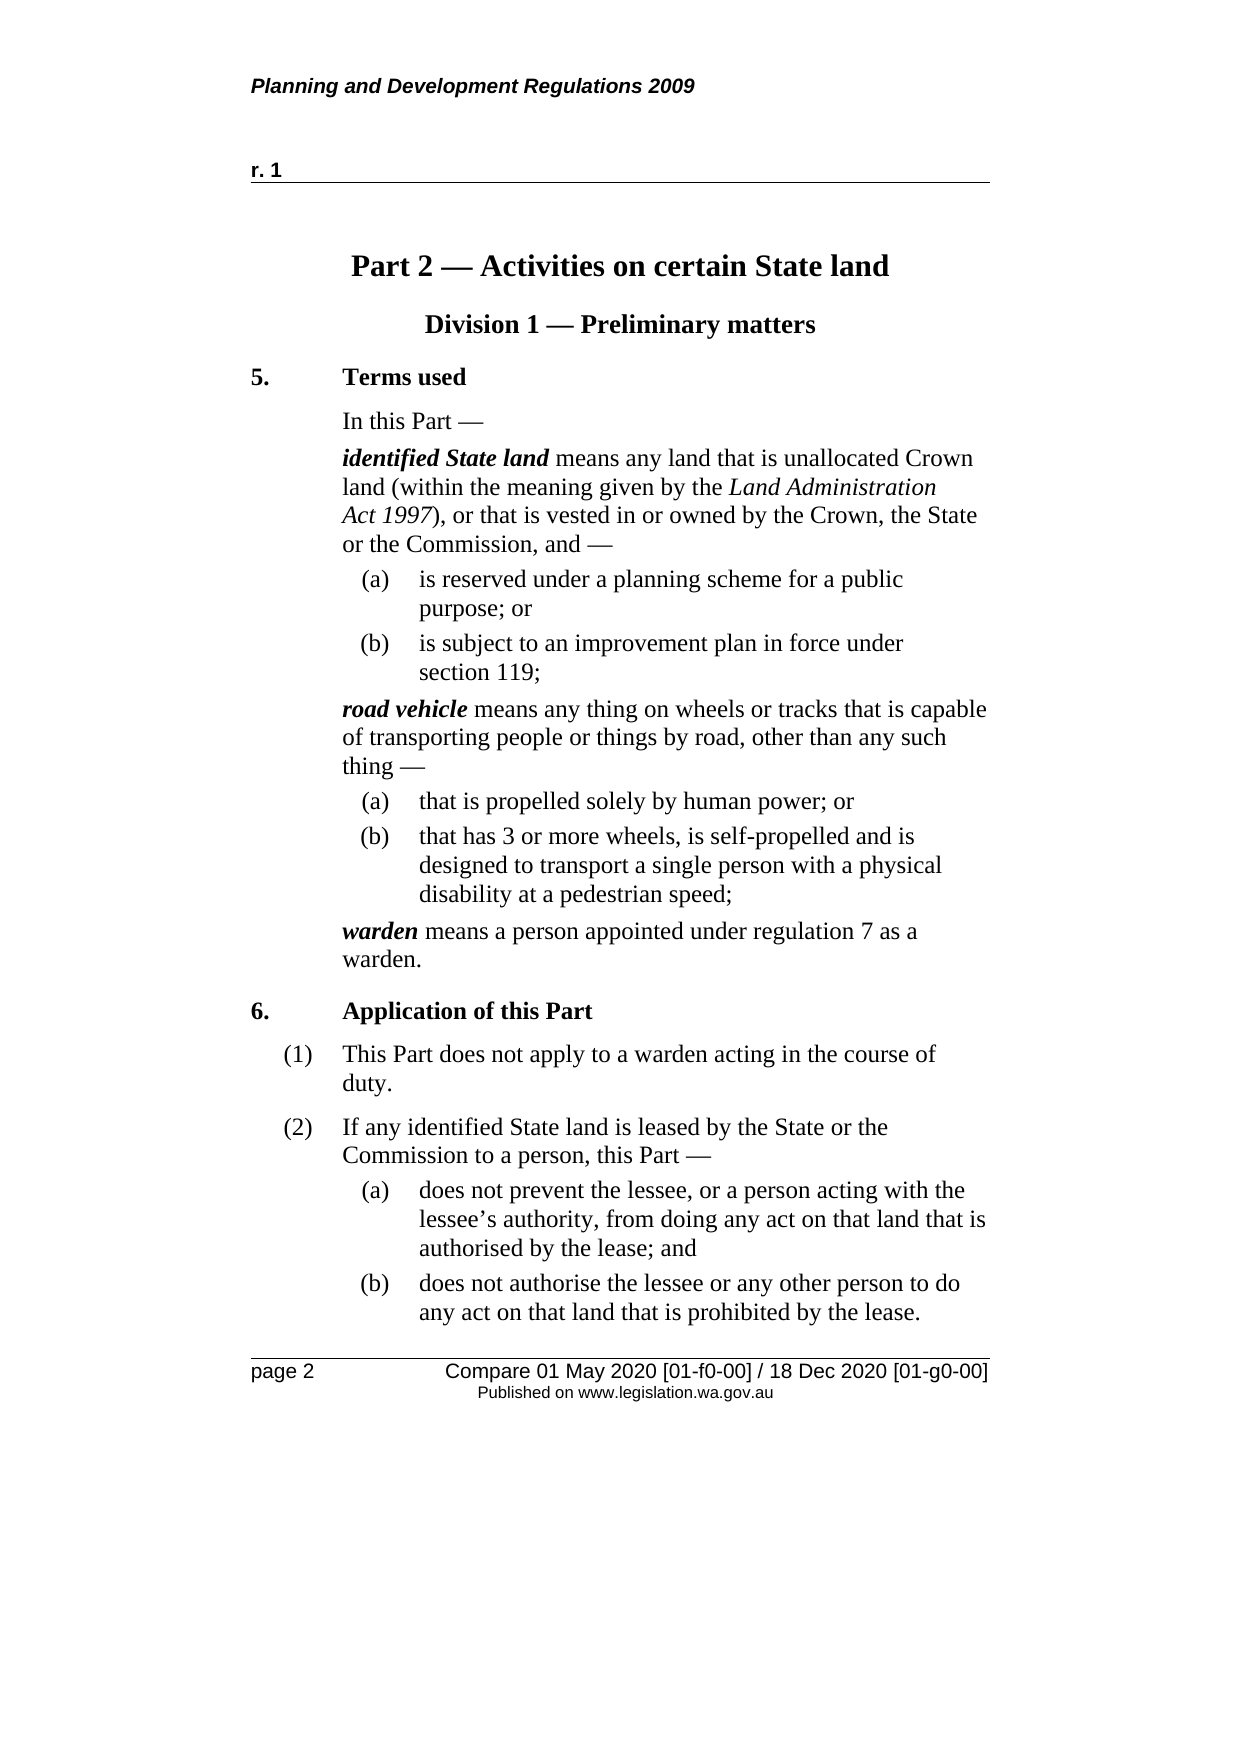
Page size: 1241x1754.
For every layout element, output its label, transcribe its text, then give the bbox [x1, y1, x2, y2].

text (a) that is propelled solely by human power; or [251, 786, 990, 815]
text warden means a person appointed under regulation 7 as a warden. [251, 916, 990, 973]
subtitle Division 1 — Preliminary matters [251, 308, 990, 339]
text identified State land means any land that is unallocated Crown land (within the meaning given by the Land Administration Act 1997), or that is vested in or owned by the Crown, the State or the Commission, and — [251, 443, 990, 558]
subtitle 5. Terms used [251, 362, 990, 391]
text (b) that has 3 or more wheels, is self-propelled and is designed to transport a single person with a physical disability at a pedestrian speed; [251, 821, 990, 907]
text (b) is subject to an improvement plan in force under section 119; [251, 628, 990, 685]
text (2) If any identified State land is leased by the State or the Commission to a person, this Part — [251, 1112, 990, 1169]
text road vehicle means any thing on wheels or tracks that is capable of transporting people or things by road, other than any such thing — [251, 694, 990, 780]
text (a) does not prevent the lessee, or a person acting with the lessee’s authority, from doing any act on that land that is authorised by the lease; and [251, 1175, 990, 1262]
subtitle 6. Application of this Part [251, 996, 990, 1025]
subtitle Part 2 — Activities on certain State land [251, 247, 990, 283]
text (b) does not authorise the lessee or any other person to do any act on that land that is prohibited by the lease. [251, 1268, 990, 1325]
text In this Part — [251, 406, 990, 434]
text (a) is reserved under a planning scheme for a public purpose; or [251, 564, 990, 622]
text (1) This Part does not apply to a warden acting in the course of duty. [251, 1039, 990, 1097]
